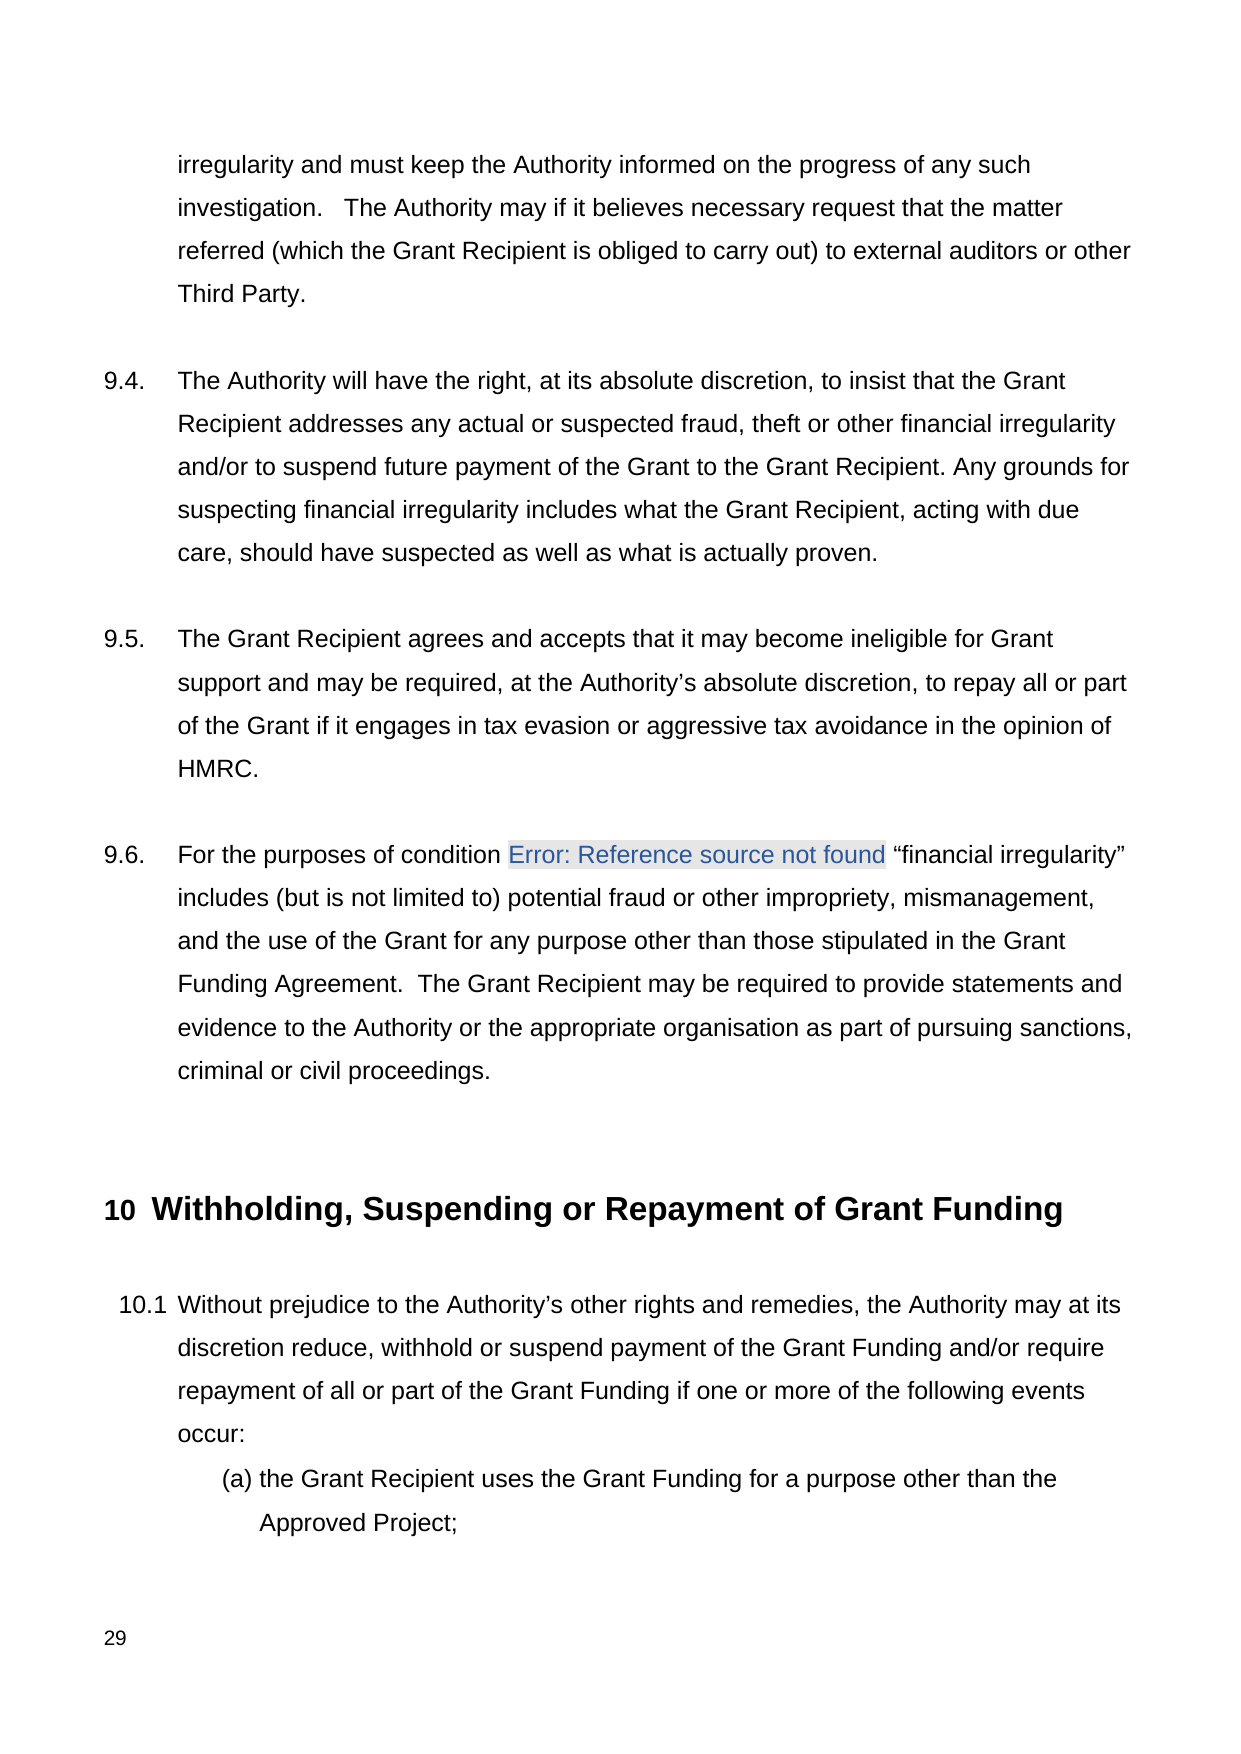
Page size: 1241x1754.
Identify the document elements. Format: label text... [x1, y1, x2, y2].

list the Grant Recipient uses the Grant Funding for a purpose other than the Approved Project; [222, 1464, 1137, 1536]
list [103, 150, 1137, 308]
list The Grant Recipient agrees and accepts that it may become ineligible for Grant support and may be required, at the Authority’s absolute discretion, to repay all or part of the Grant if it engages in tax evasion or aggressive tax avoidance in the opinion of HMRC. [103, 624, 1137, 782]
list Without prejudice to the Authority’s other rights and remedies, the Authority may at its discretion reduce, withhold or suspend payment of the Grant Funding and/or require repayment of all or part of the Grant Funding if one or more of the following events occur: [118, 1290, 1137, 1448]
list Withholding, Suspending or Repayment of Grant Funding [103, 1189, 1137, 1228]
list The Authority will have the right, at its absolute discretion, to insist that the Grant Recipient addresses any actual or suspected fraud, theft or other financial irregularity and/or to suspend future payment of the Grant to the Grant Recipient. Any grounds for suspecting financial irregularity includes what the Grant Recipient, acting with due care, should have suspected as well as what is actually proven. [103, 366, 1137, 567]
